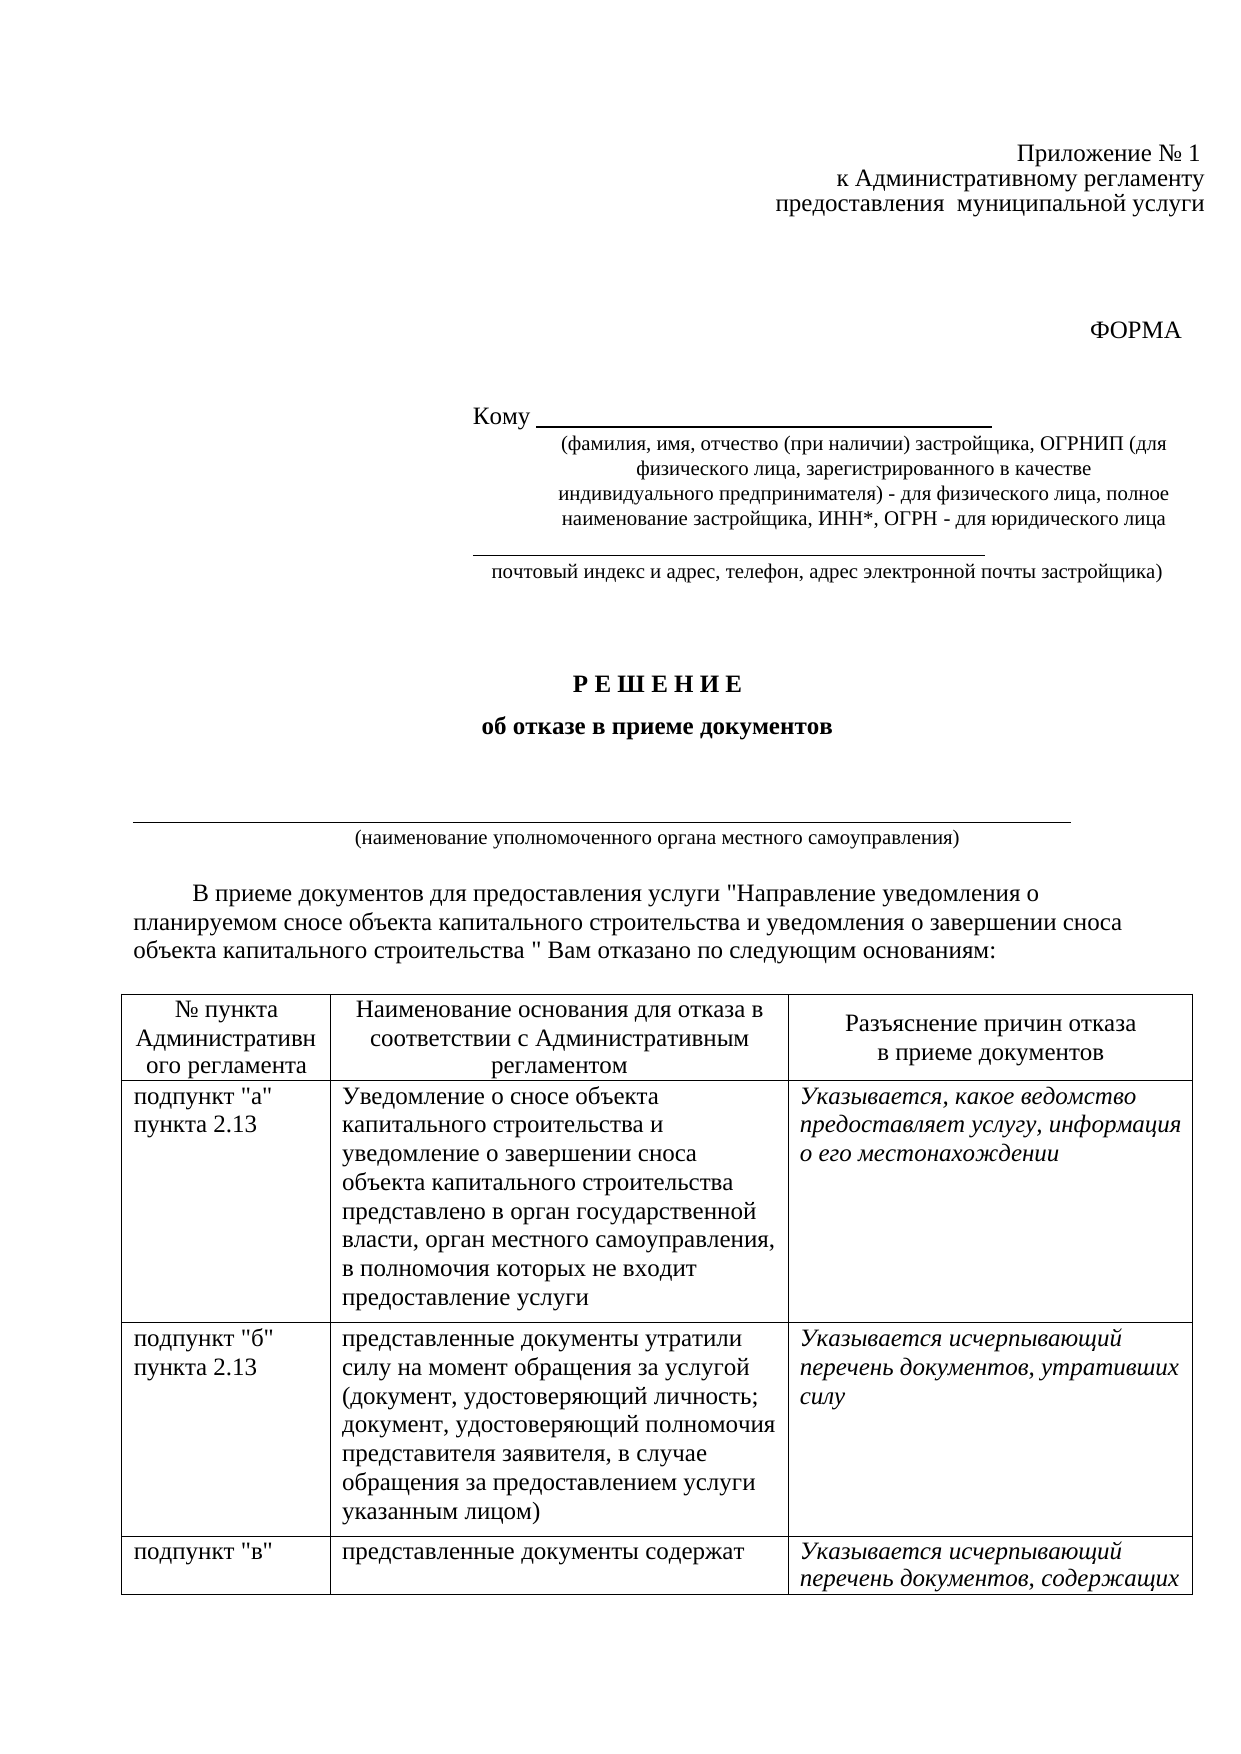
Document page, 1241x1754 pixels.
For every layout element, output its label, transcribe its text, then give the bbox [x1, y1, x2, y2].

table_cell подпункт "а" пункта 2.13 [122, 1081, 330, 1322]
table_cell Уведомление о сносе объекта капитального строительства и уведомление о завершении сноса объекта капитального строительства представлено в орган государственной власти, орган местного самоуправления, в полномочия которых не входит предоставление услуги [331, 1081, 788, 1322]
table_header Наименование основания для отказа в соответствии с Административным регламентом [331, 995, 788, 1080]
text Приложение № 1 [553, 142, 1205, 167]
text Р Е Ш Е Н И Е [133, 669, 1181, 698]
text ФОРМА [133, 315, 1182, 344]
text об отказе в приеме документов [133, 711, 1181, 739]
table_cell подпункт "б" пункта 2.13 [122, 1323, 330, 1536]
text к Административному регламенту [553, 167, 1205, 192]
text предоставления муниципальной услуги [553, 192, 1205, 217]
table_header Разъяснение причин отказа в приеме документов [789, 995, 1192, 1080]
table_cell подпункт "в" [122, 1537, 330, 1593]
text почтовый индекс и адрес, телефон, адрес электронной почты застройщика) [491, 551, 1205, 583]
table_cell Указывается исчерпывающий перечень документов, содержащих [789, 1537, 1192, 1593]
text В приеме документов для предоставления услуги "Направление уведомления о планируемом сносе объекта капитального строительства и уведомления о завершении сноса объекта капитального строительства " Вам отказано по следующим основаниям: [133, 878, 1137, 964]
table_cell Указывается исчерпывающий перечень документов, утративших силу [789, 1323, 1192, 1536]
table_header № пункта Административн ого регламента [122, 995, 330, 1080]
table_cell представленные документы содержат [331, 1537, 788, 1593]
text (фамилия, имя, отчество (при наличии) застройщика, ОГРНИП (для физического лица, зарегистрированного в качестве индивидуального предпринимателя) - для физического лица, полное наименование застройщика, ИНН*, ОГРН - для юридического лица [556, 431, 1171, 529]
text (наименование уполномоченного органа местного самоуправления) [133, 818, 1181, 849]
table_cell Указывается, какое ведомство предоставляет услугу, информация о его местонахождении [789, 1081, 1192, 1322]
text Кому [473, 401, 1205, 430]
table_cell представленные документы утратили силу на момент обращения за услугой (документ, удостоверяющий личность; документ, удостоверяющий полномочия представителя заявителя, в случае обращения за предоставлением услуги указанным лицом) [331, 1323, 788, 1536]
